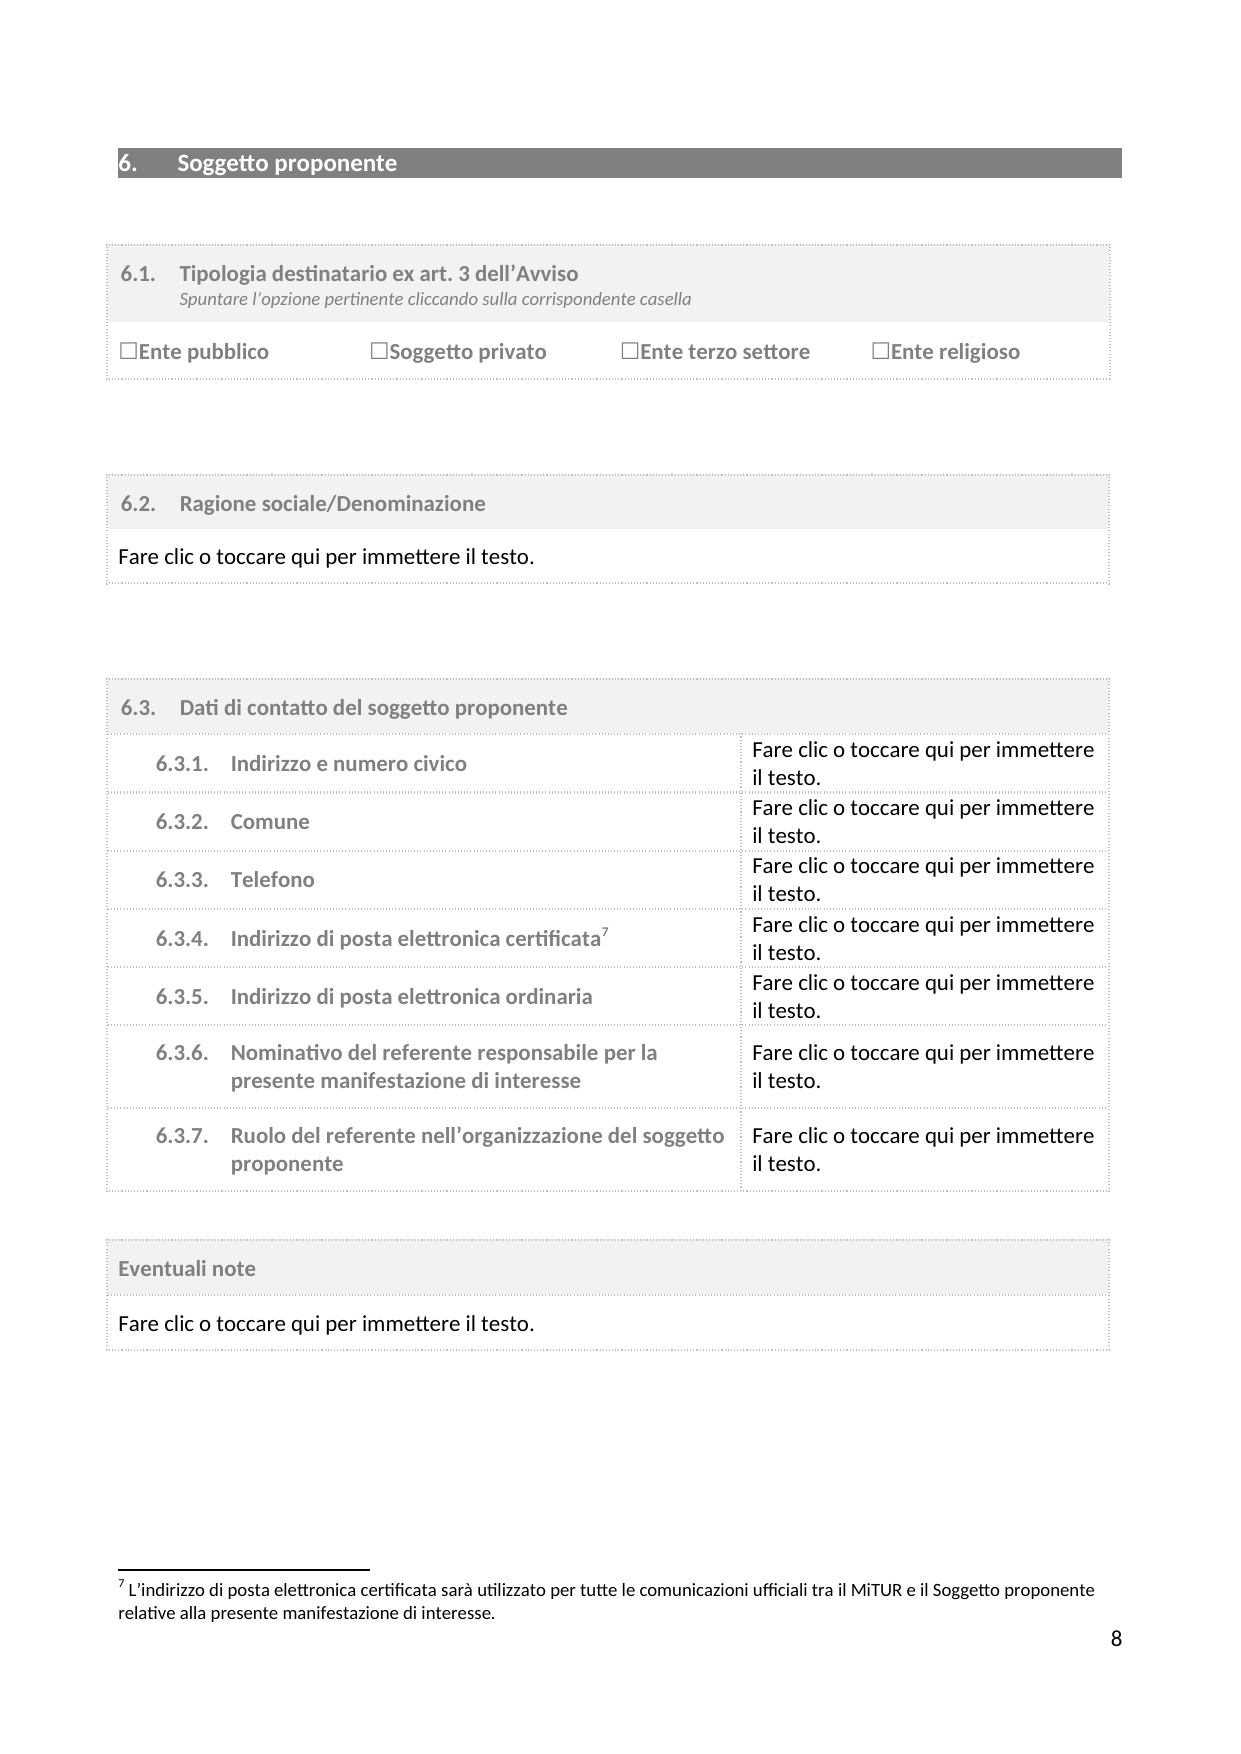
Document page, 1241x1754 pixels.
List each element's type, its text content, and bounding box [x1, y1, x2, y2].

table_cell Ente terzo settore [608, 322, 859, 378]
table_cell Indirizzo e numero civico [107, 733, 741, 791]
table_header Tipologia destinatario ex art. 3 dell’Avviso Spuntare l’opzione pertinente cliccando sulla corrispondente casella [107, 244, 1110, 322]
table_cell Comune [107, 791, 741, 849]
table_cell Telefono [107, 850, 741, 908]
table_cell Soggetto privato [358, 322, 608, 378]
list Soggetto proponente [118, 148, 1122, 178]
table_header Dati di contatto del soggetto proponente [107, 678, 1109, 733]
table_cell Indirizzo di posta elettronica ordinaria [107, 966, 741, 1024]
table_cell Ente religioso [859, 322, 1110, 378]
table_cell Indirizzo di posta elettronica certificata [107, 908, 741, 966]
table_cell Ente pubblico [107, 322, 358, 378]
table_cell Nominativo del referente responsabile per la presente manifestazione di interesse [107, 1024, 741, 1107]
table_header Eventuali note [107, 1239, 1109, 1294]
table_cell Ruolo del referente nell’organizzazione del soggetto proponente [107, 1107, 741, 1190]
table_header Ragione sociale/Denominazione [107, 474, 1109, 529]
